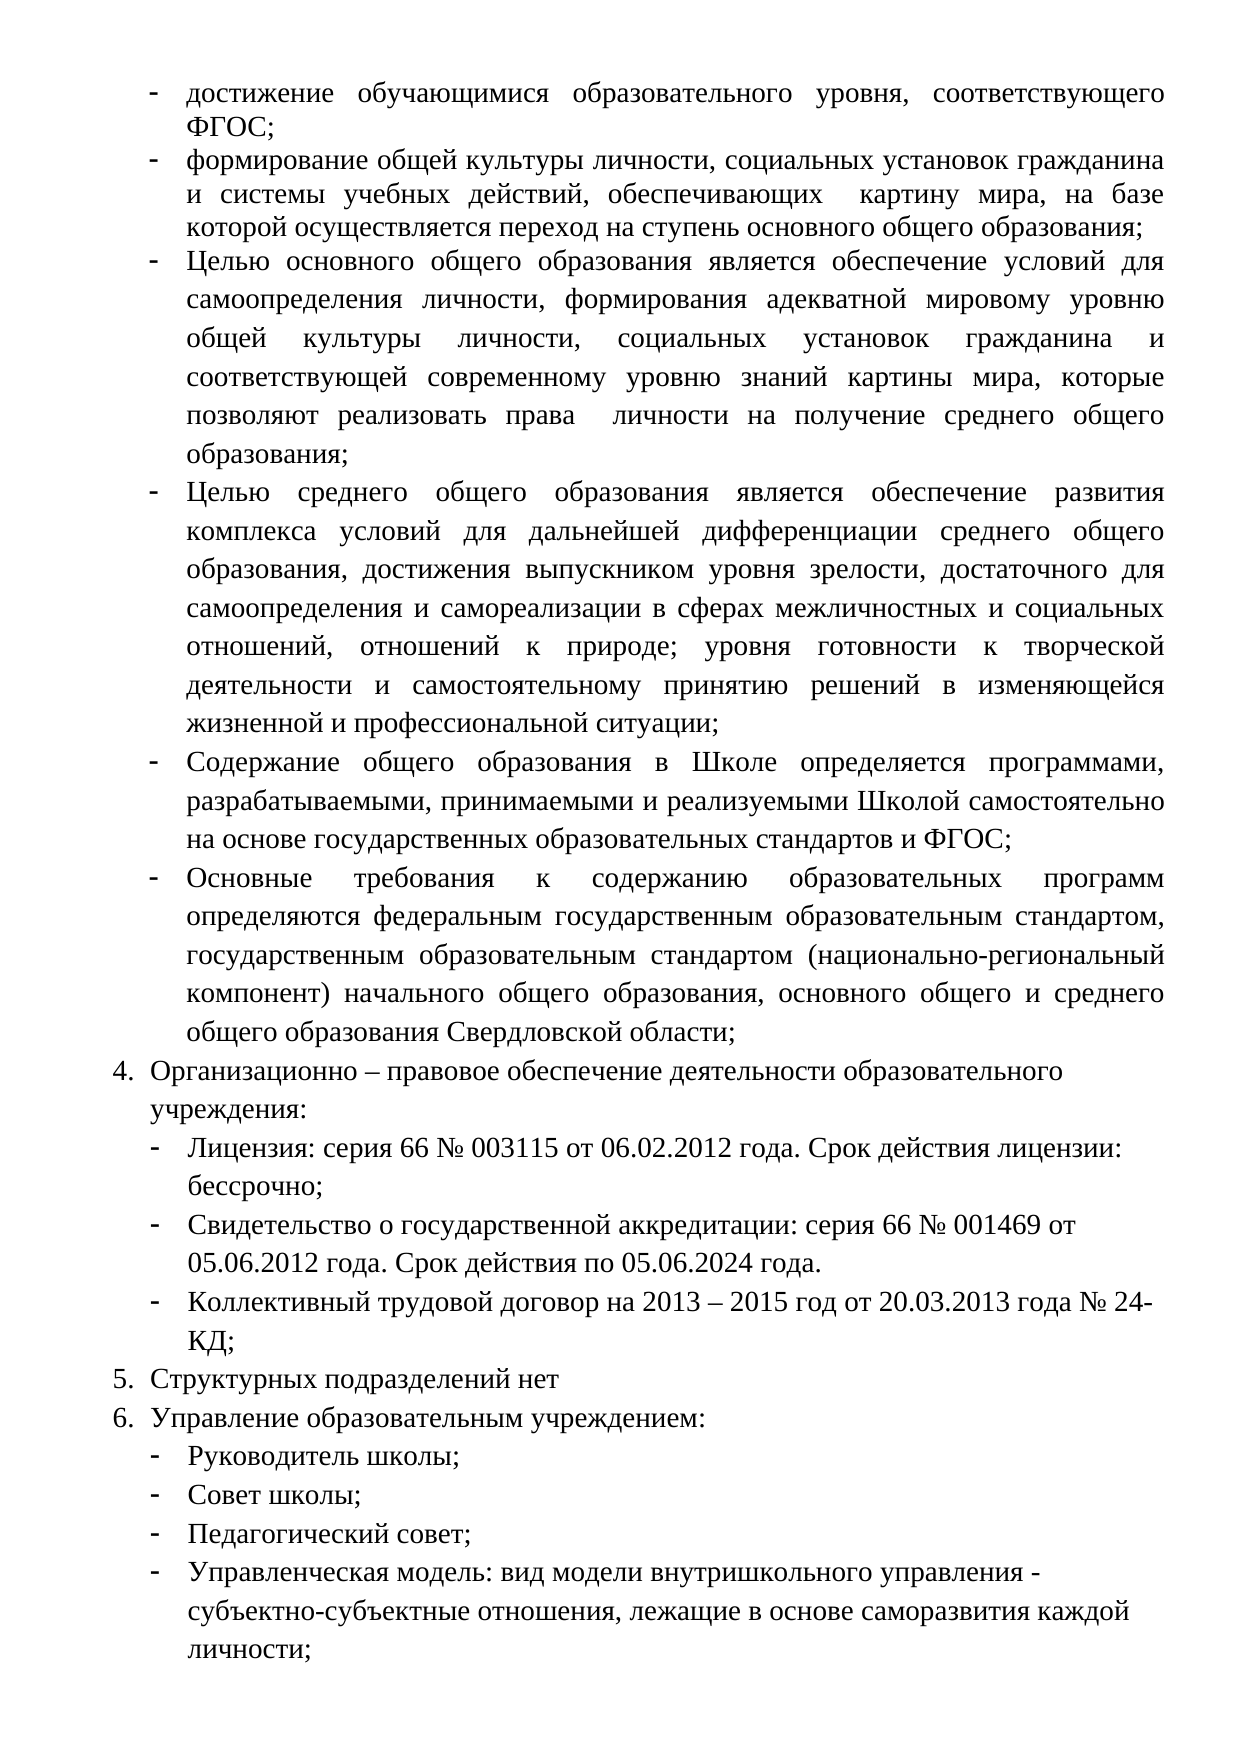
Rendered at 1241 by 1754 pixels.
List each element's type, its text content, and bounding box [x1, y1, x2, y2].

list Управленческая модель: вид модели внутришкольного управления - субъектно-субъектные отношения, лежащие в основе саморазвития каждой личности; [150, 1554, 1165, 1665]
list Руководитель школы; [150, 1438, 1165, 1472]
list Управление образовательным учреждением: [112, 1400, 1165, 1433]
list Структурных подразделений нет [112, 1361, 1165, 1395]
list Содержание общего образования в Школе определяется программами, разрабатываемыми, принимаемыми и реализуемыми Школой самостоятельно на основе государственных образовательных стандартов и ФГОС; [149, 744, 1165, 855]
list Лицензия: серия 66 № 003115 от 06.02.2012 года. Срок действия лицензии: бессрочно; [150, 1130, 1165, 1202]
list Педагогический совет; [150, 1516, 1165, 1549]
list Целью среднего общего образования является обеспечение развития комплекса условий для дальнейшей дифференциации среднего общего образования, достижения выпускником уровня зрелости, достаточного для самоопределения и самореализации в сферах межличностных и социальных отношений, отношений к природе; уровня готовности к творческой деятельности и самостоятельному принятию решений в изменяющейся жизненной и профессиональной ситуации; [149, 474, 1165, 739]
list Свидетельство о государственной аккредитации: серия 66 № 001469 от 05.06.2012 года. Срок действия по 05.06.2024 года. [150, 1207, 1165, 1279]
list Основные требования к содержанию образовательных программ определяются федеральным государственным образовательным стандартом, государственным образовательным стандартом (национально-региональный компонент) начального общего образования, основного общего и среднего общего образования Свердловской области; [149, 860, 1165, 1048]
list Коллективный трудовой договор на 2013 – 2015 год от 20.03.2013 года № 24-КД; [150, 1284, 1165, 1356]
list достижение обучающимися образовательного уровня, соответствующего ФГОС; [149, 75, 1165, 142]
list формирование общей культуры личности, социальных установок гражданина и системы учебных действий, обеспечивающих картину мира, на базе которой осуществляется переход на ступень основного общего образования; [149, 142, 1165, 243]
list Организационно – правовое обеспечение деятельности образовательного учреждения: [112, 1053, 1165, 1125]
list Целью основного общего образования является обеспечение условий для самоопределения личности, формирования адекватной мировому уровню общей культуры личности, социальных установок гражданина и соответствующей современному уровню знаний картины мира, которые позволяют реализовать права личности на получение среднего общего образования; [149, 243, 1165, 469]
list Совет школы; [150, 1477, 1165, 1511]
